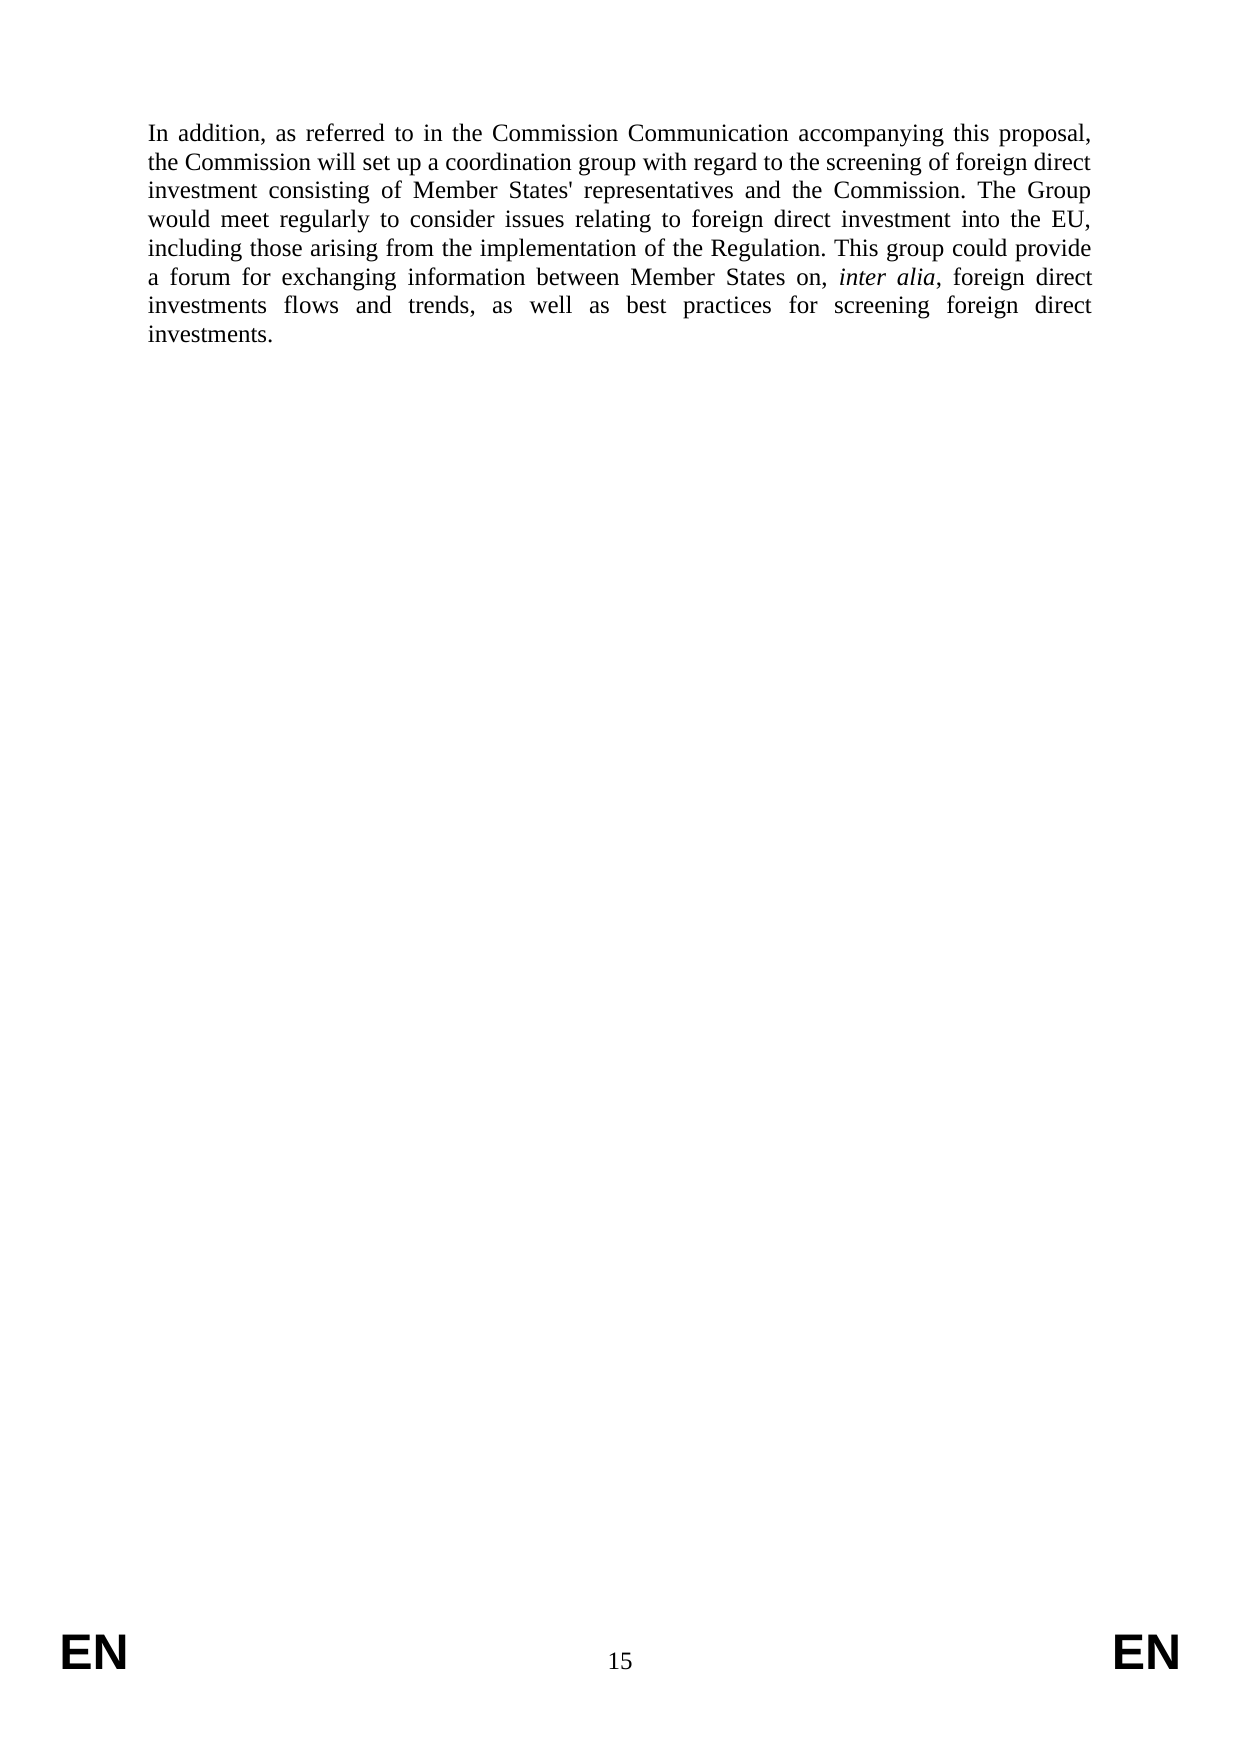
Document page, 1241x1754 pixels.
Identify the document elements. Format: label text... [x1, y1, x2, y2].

text In addition, as referred to in the Commission Communication accompanying this proposal, the Commission will set up a coordination group with regard to the screening of foreign direct investment consisting of Member States' representatives and the Commission. The Group would meet regularly to consider issues relating to foreign direct investment into the EU, including those arising from the implementation of the Regulation. This group could provide a forum for exchanging information between Member States on, inter alia, foreign direct investments flows and trends, as well as best practices for screening foreign direct investments. [148, 118, 1093, 348]
